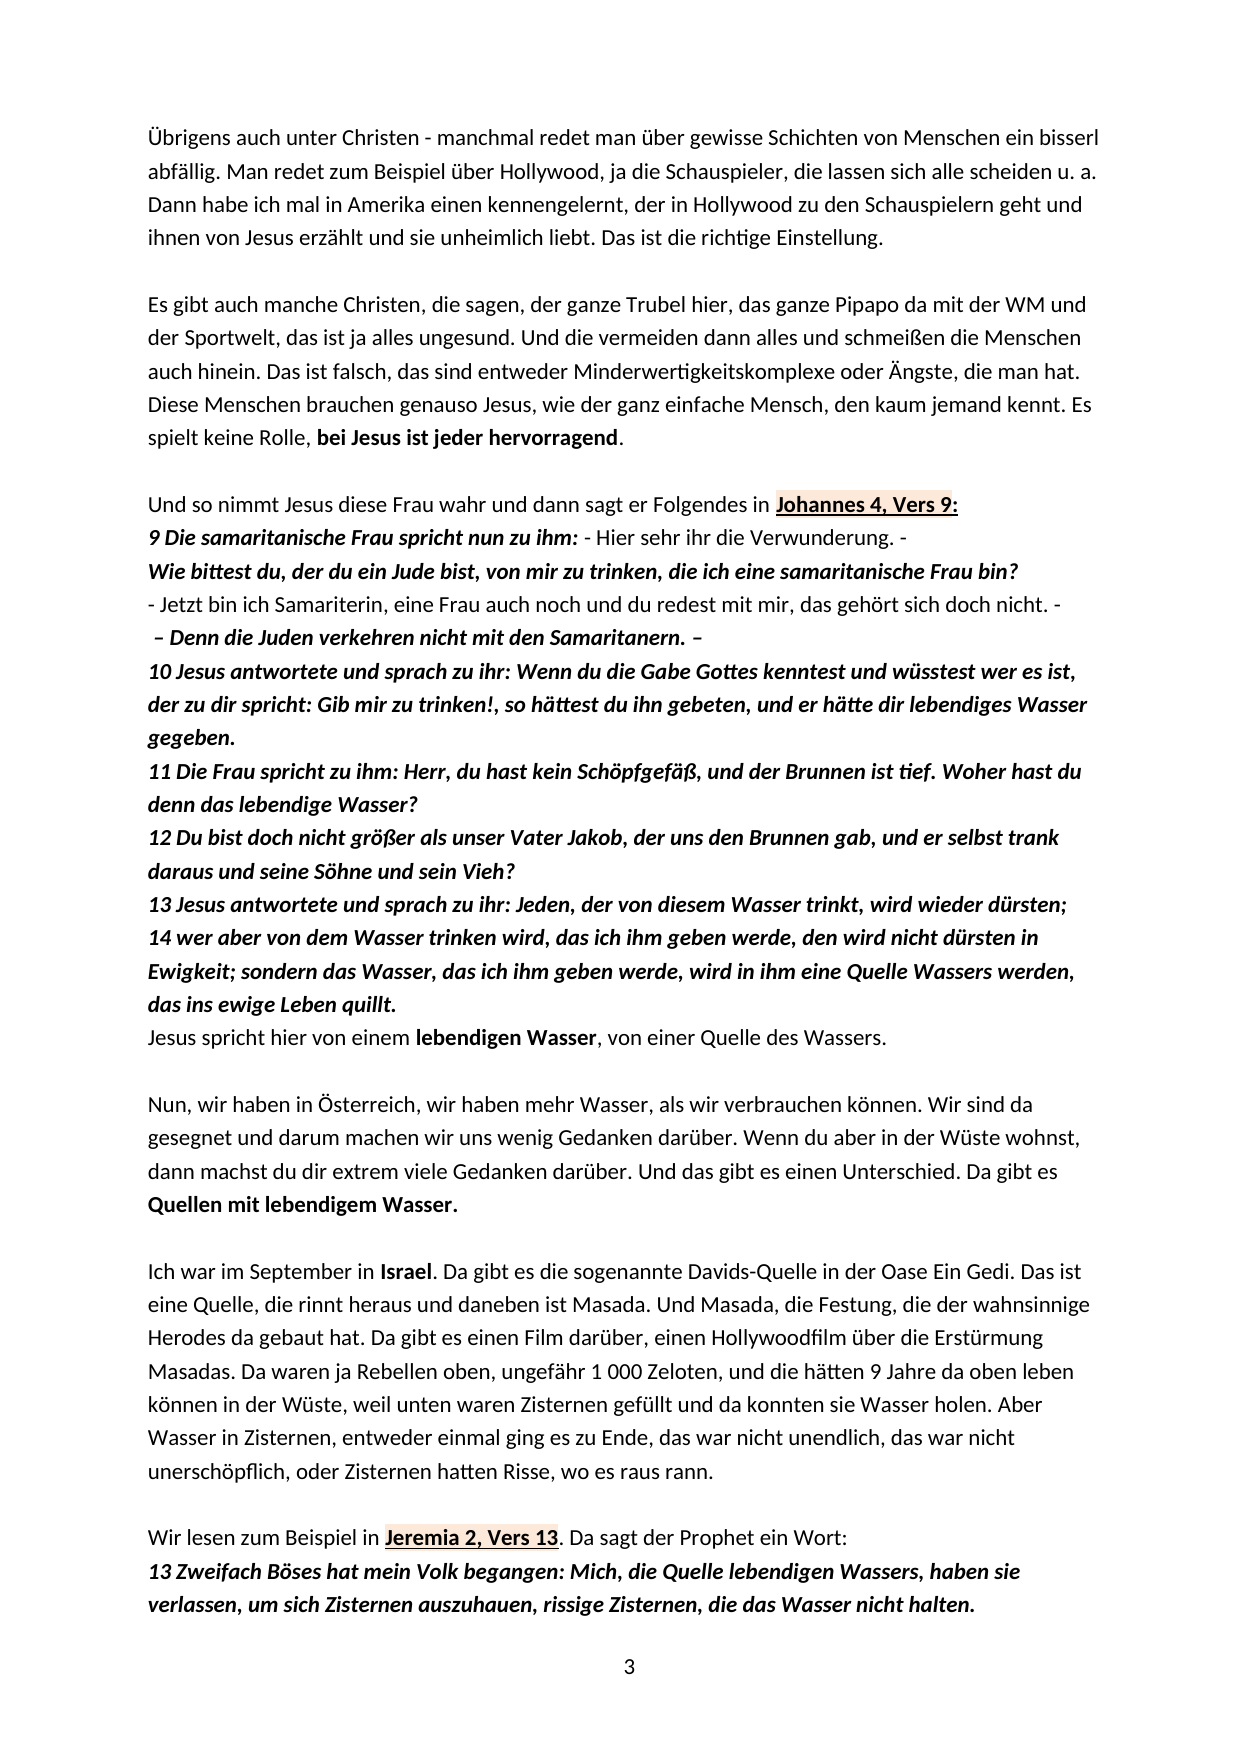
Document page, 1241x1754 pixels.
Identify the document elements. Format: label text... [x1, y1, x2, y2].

text Wir lesen zum Beispiel in Jeremia 2, Vers 13. Da sagt der Prophet ein Wort: [148, 1518, 1110, 1551]
text 13 Jesus antwortete und sprach zu ihr: Jeden, der von diesem Wasser trinkt, wird wieder dürsten; [148, 885, 1110, 918]
text 13 Zweifach Böses hat mein Volk begangen: Mich, die Quelle lebendigen Wassers, haben sie verlassen, um sich Zisternen auszuhauen, rissige Zisternen, die das Wasser nicht halten. [148, 1551, 1110, 1618]
text Und so nimmt Jesus diese Frau wahr und dann sagt er Folgendes in Johannes 4, Vers 9: [148, 485, 1110, 518]
text Es gibt auch manche Christen, die sagen, der ganze Trubel hier, das ganze Pipapo da mit der WM und der Sportwelt, das ist ja alles ungesund. Und die vermeiden dann alles und schmeißen die Menschen auch hinein. Das ist falsch, das sind entweder Minderwertigkeitskomplexe oder Ängste, die man hat. Diese Menschen brauchen genauso Jesus, wie der ganz einfache Mensch, den kaum jemand kennt. Es spielt keine Rolle, bei Jesus ist jeder hervorragend. [148, 285, 1110, 451]
text 9 Die samaritanische Frau spricht nun zu ihm: - Hier sehr ihr die Verwunderung. - [148, 518, 1110, 551]
text – Denn die Juden verkehren nicht mit den Samaritanern. – [148, 618, 1110, 651]
text 10 Jesus antwortete und sprach zu ihr: Wenn du die Gabe Gottes kenntest und wüsstest wer es ist, der zu dir spricht: Gib mir zu trinken!, so hättest du ihn gebeten, und er hätte dir lebendiges Wasser gegeben. [148, 651, 1110, 751]
text 12 Du bist doch nicht größer als unser Vater Jakob, der uns den Brunnen gab, und er selbst trank daraus und seine Söhne und sein Vieh? [148, 818, 1110, 885]
text 11 Die Frau spricht zu ihm: Herr, du hast kein Schöpfgefäß, und der Brunnen ist tief. Woher hast du denn das lebendige Wasser? [148, 751, 1110, 818]
text Wie bittest du, der du ein Jude bist, von mir zu trinken, die ich eine samaritanische Frau bin? [148, 551, 1110, 585]
text 14 wer aber von dem Wasser trinken wird, das ich ihm geben werde, den wird nicht dürsten in Ewigkeit; sondern das Wasser, das ich ihm geben werde, wird in ihm eine Quelle Wassers werden, das ins ewige Leben quillt. [148, 918, 1110, 1018]
text - Jetzt bin ich Samariterin, eine Frau auch noch und du redest mit mir, das gehört sich doch nicht. - [148, 585, 1110, 618]
text Übrigens auch unter Christen - manchmal redet man über gewisse Schichten von Menschen ein bisserl abfällig. Man redet zum Beispiel über Hollywood, ja die Schauspieler, die lassen sich alle scheiden u. a. Dann habe ich mal in Amerika einen kennengelernt, der in Hollywood zu den Schauspielern geht und ihnen von Jesus erzählt und sie unheimlich liebt. Das ist die richtige Einstellung. [148, 118, 1110, 251]
text Jesus spricht hier von einem lebendigen Wasser, von einer Quelle des Wassers. [148, 1018, 1110, 1051]
text Nun, wir haben in Österreich, wir haben mehr Wasser, als wir verbrauchen können. Wir sind da gesegnet und darum machen wir uns wenig Gedanken darüber. Wenn du aber in der Wüste wohnst, dann machst du dir extrem viele Gedanken darüber. Und das gibt es einen Unterschied. Da gibt es Quellen mit lebendigem Wasser. [148, 1085, 1110, 1218]
text Ich war im September in Israel. Da gibt es die sogenannte Davids-Quelle in der Oase Ein Gedi. Das ist eine Quelle, die rinnt heraus und daneben ist Masada. Und Masada, die Festung, die der wahnsinnige Herodes da gebaut hat. Da gibt es einen Film darüber, einen Hollywoodfilm über die Erstürmung Masadas. Da waren ja Rebellen oben, ungefähr 1 000 Zeloten, und die hätten 9 Jahre da oben leben können in der Wüste, weil unten waren Zisternen gefüllt und da konnten sie Wasser holen. Aber Wasser in Zisternen, entweder einmal ging es zu Ende, das war nicht unendlich, das war nicht unerschöpflich, oder Zisternen hatten Risse, wo es raus rann. [148, 1251, 1110, 1485]
